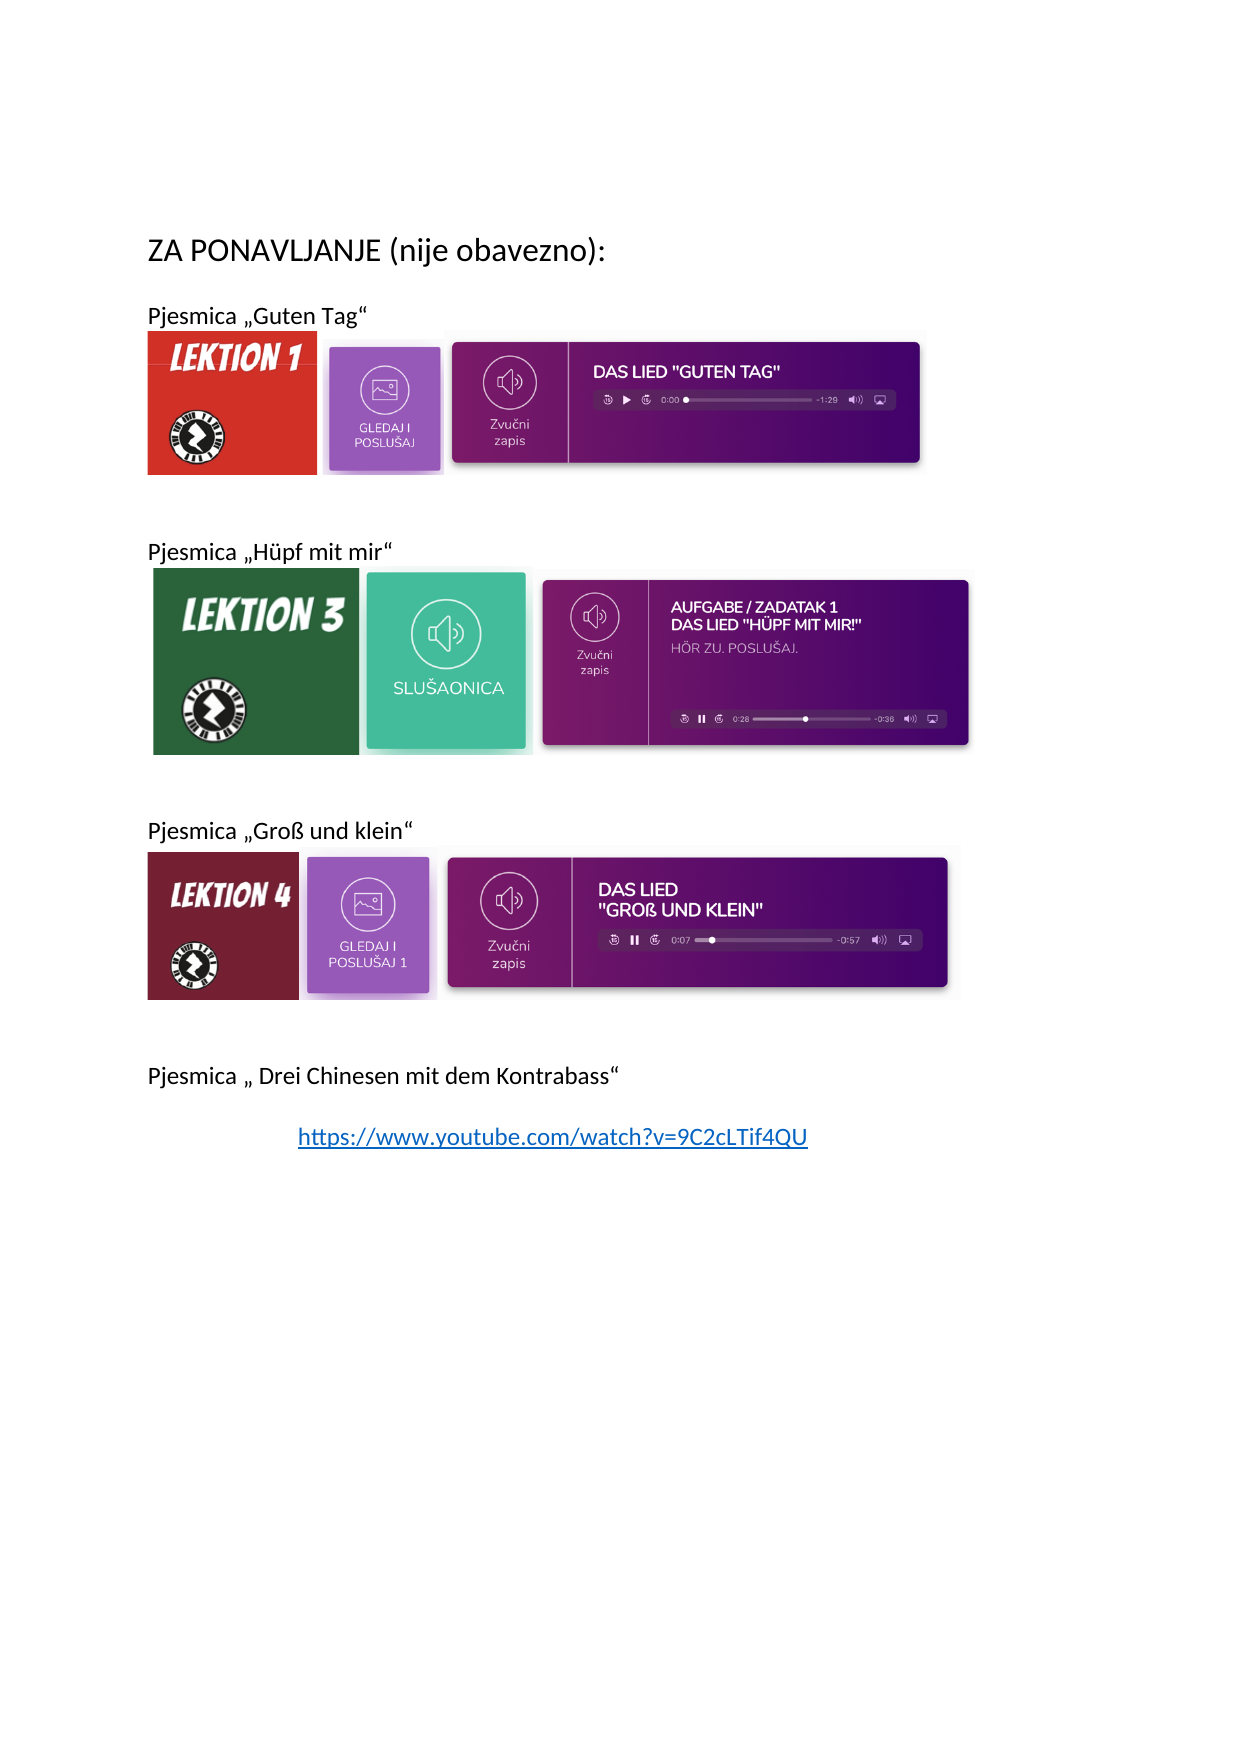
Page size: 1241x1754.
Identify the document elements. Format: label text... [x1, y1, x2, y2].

text ZA PONAVLJANJE (nije obavezno): [148, 229, 1093, 270]
picture [147, 331, 318, 475]
text Pjesmica „Guten Tag“ [148, 300, 1093, 331]
picture [153, 566, 975, 755]
text https://www.youtube.com/watch?v=9C2cLTif4QU [223, 1121, 1093, 1152]
text Pjesmica „Hüpf mit mir“ [148, 536, 1093, 566]
text Pjesmica „ Drei Chinesen mit dem Kontrabass“ [148, 1060, 1093, 1121]
picture [322, 330, 927, 475]
text Pjesmica „Groß und klein“ [148, 815, 1093, 846]
picture [147, 845, 962, 1000]
